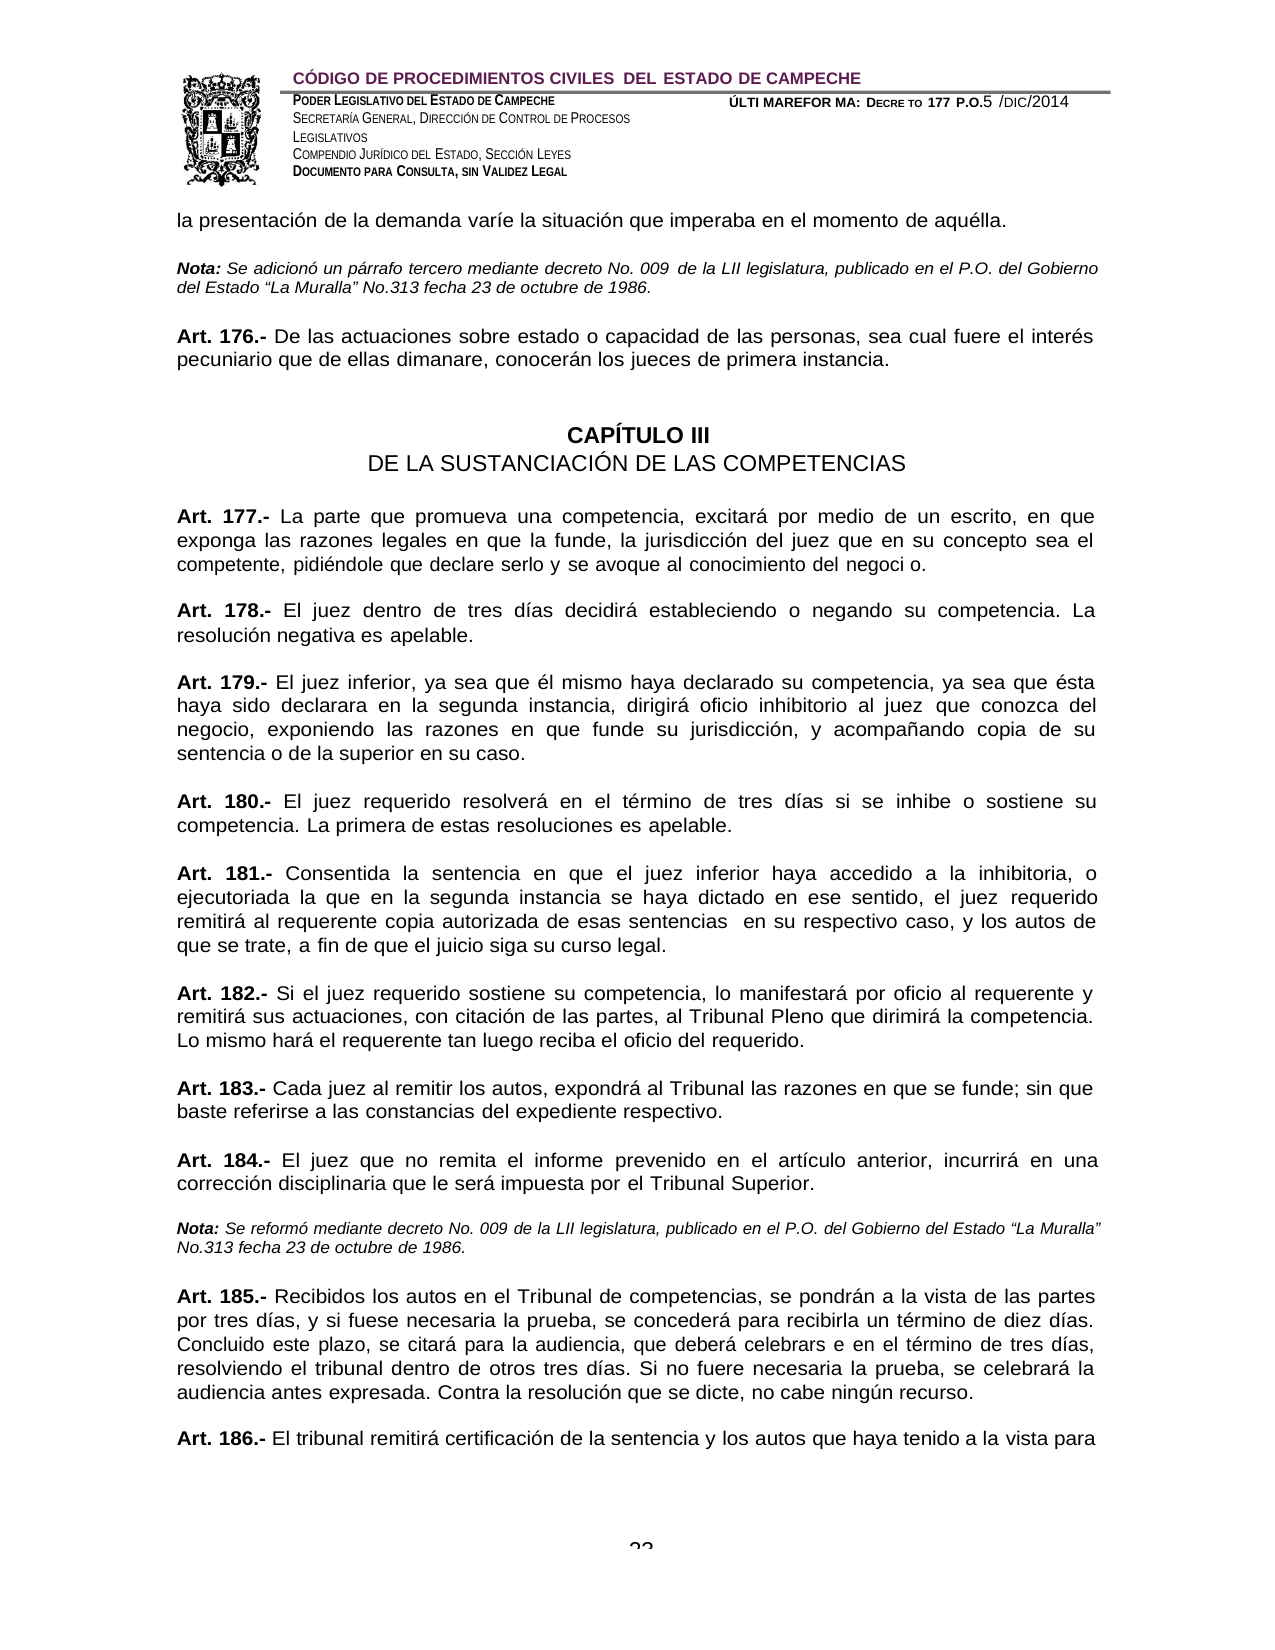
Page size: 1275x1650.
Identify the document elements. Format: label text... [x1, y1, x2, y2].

text Art. 182.- Si el juez requerido sostiene su competencia, lo manifestará por oficio al requerente y remitirá sus actuaciones, con citación de las partes, al Tribunal Pleno que dirimirá la competencia. Lo mismo hará el requerente tan luego reciba el oficio del requerido. [177, 982, 1095, 1051]
text Art. 177.- La parte que promueva una competencia, excitará por medio de un escrito, en que exponga las razones legales en que la funde, la jurisdicción del juez que en su concepto sea el competente, pidiéndole que declare serlo y se avoque al conocimiento del negoci o. [177, 504, 1097, 575]
text Art. 179.- El juez inferior, ya sea que él mismo haya declarado su competencia, ya sea que ésta haya sido declarara en la segunda instancia, dirigirá oficio inhibitorio al juez que conozca del negocio, exponiendo las razones en que funde su jurisdicción, y acompañando copia de su sentencia o de la superior en su caso. [177, 671, 1097, 764]
text Art. 185.- Recibidos los autos en el Tribunal de competencias, se pondrán a la vista de las partes por tres días, y si fuese necesaria la prueba, se concederá para recibirla un término de diez días. Concluido este plazo, se citará para la audiencia, que deberá celebrars e en el término de tres días, resolviendo el tribunal dentro de otros tres días. Si no fuere necesaria la prueba, se celebrará la audiencia antes expresada. Contra la resolución que se dicte, no cabe ningún recurso. [177, 1285, 1097, 1404]
subtitle CAPÍTULO III [422, 422, 855, 448]
text Art. 178.- El juez dentro de tres días decidirá estableciendo o negando su competencia. La resolución negativa es apelable. [177, 599, 1096, 647]
text Nota: Se adicionó un párrafo tercero mediante decreto No. 009 de la LII legislatura, publicado en el P.O. del Gobierno del Estado “La Muralla” No.313 fecha 23 de octubre de 1986. [177, 259, 1099, 297]
text Nota: Se reformó mediante decreto No. 009 de la LII legislatura, publicado en el P.O. del Gobierno del Estado “La Muralla” No.313 fecha 23 de octubre de 1986. [177, 1219, 1101, 1257]
text Art. 184.- El juez que no remita el informe prevenido en el artículo anterior, incurrirá en una corrección disciplinaria que le será impuesta por el Tribunal Superior. [177, 1149, 1099, 1195]
subtitle DE LA SUSTANCIACIÓN DE LAS COMPETENCIAS [189, 450, 1084, 476]
picture [181, 71, 262, 187]
text Art. 176.- De las actuaciones sobre estado o capacidad de las personas, sea cual fuere el interés pecuniario que de ellas dimanare, conocerán los jueces de primera instancia. [177, 325, 1095, 371]
text la presentación de la demanda varíe la situación que imperaba en el momento de aquélla. [177, 209, 1112, 232]
text Art. 181.- Consentida la sentencia en que el juez inferior haya accedido a la inhibitoria, o ejecutoriada la que en la segunda instancia se haya dictado en ese sentido, el juez requerido remitirá al requerente copia autorizada de esas sentencias en su respectivo caso, y los autos de que se trate, a fin de que el juicio siga su curso legal. [177, 862, 1098, 956]
text Art. 186.- El tribunal remitirá certificación de la sentencia y los autos que haya tenido a la vista para [177, 1427, 1112, 1450]
text Art. 183.- Cada juez al remitir los autos, expondrá al Tribunal las razones en que se funde; sin que baste referirse a las constancias del expediente respectivo. [177, 1077, 1096, 1123]
text Art. 180.- El juez requerido resolverá en el término de tres días si se inhibe o sostiene su competencia. La primera de estas resoluciones es apelable. [177, 790, 1098, 836]
